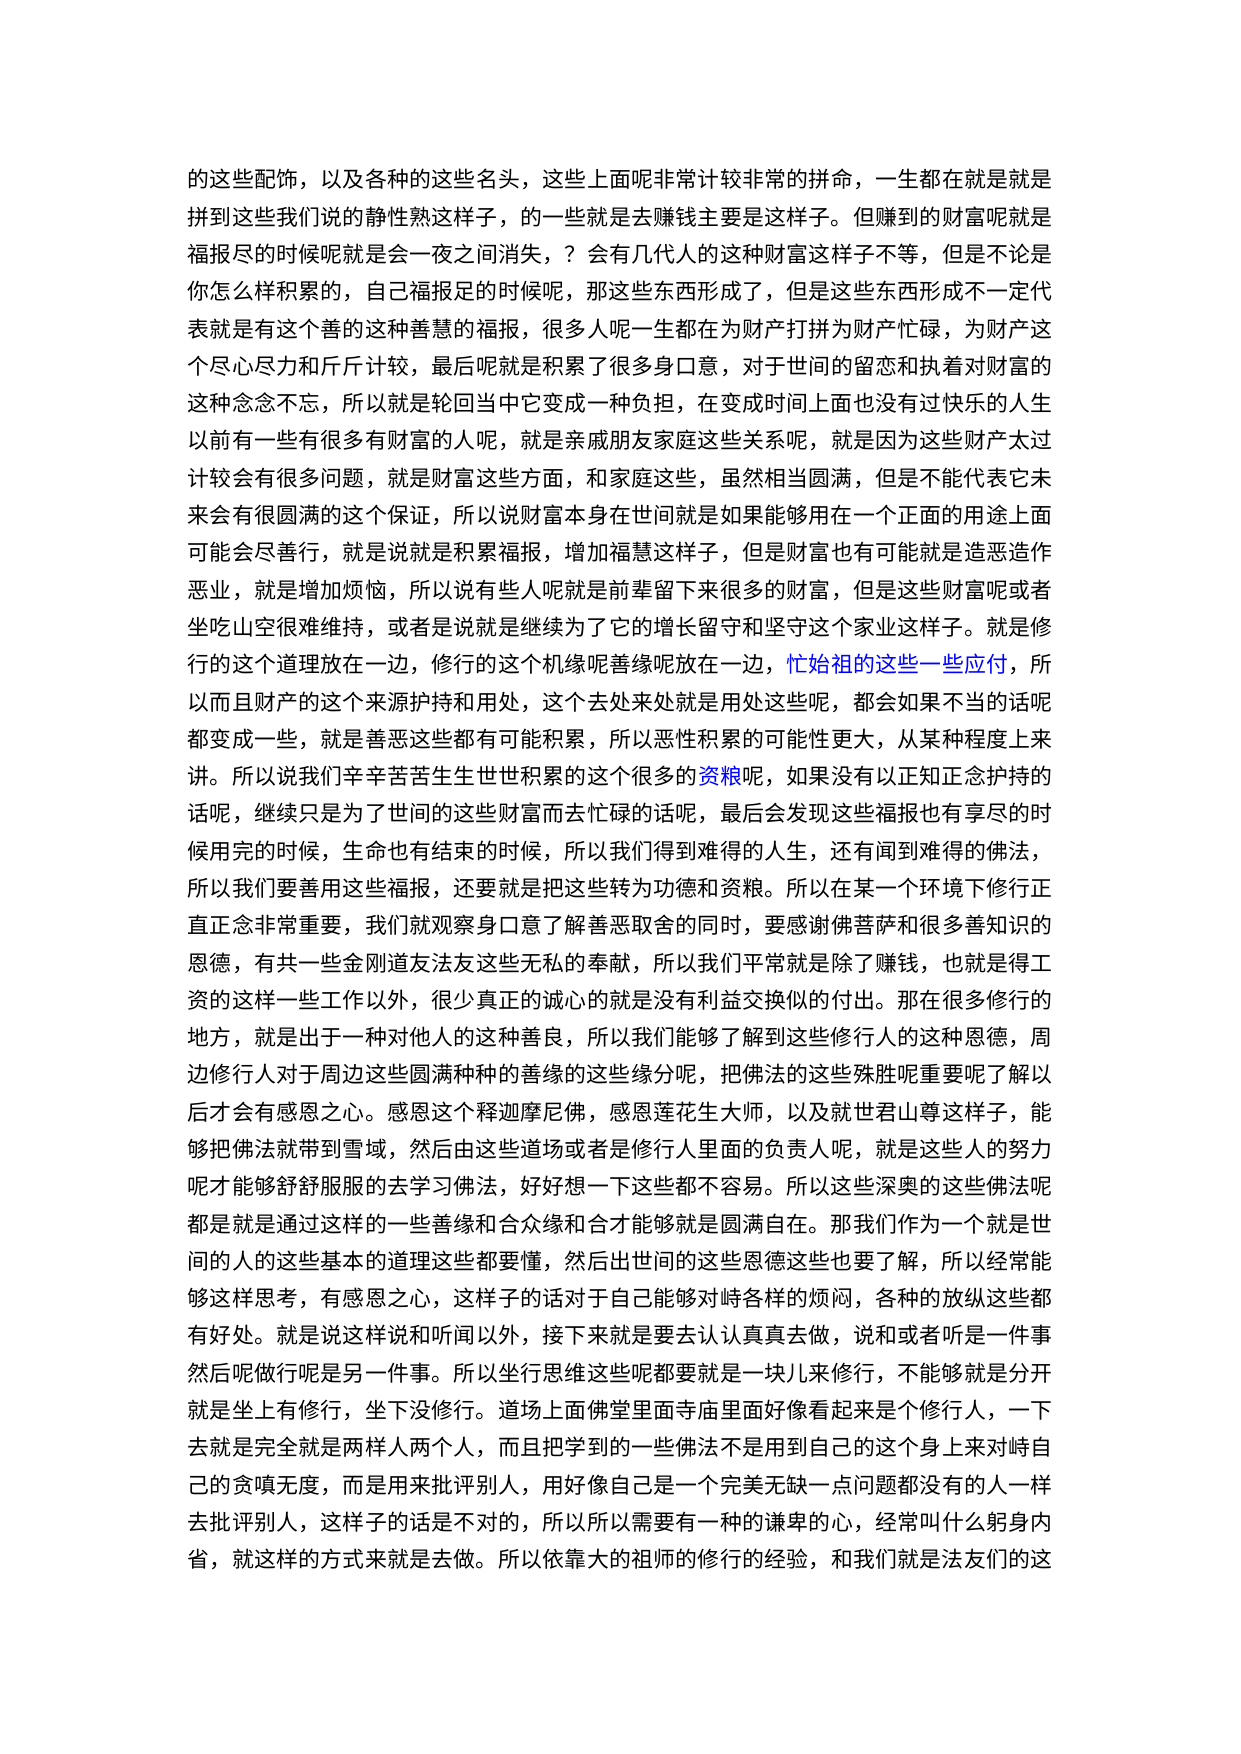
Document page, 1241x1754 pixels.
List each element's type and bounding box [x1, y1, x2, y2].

text [187, 162, 1053, 1574]
